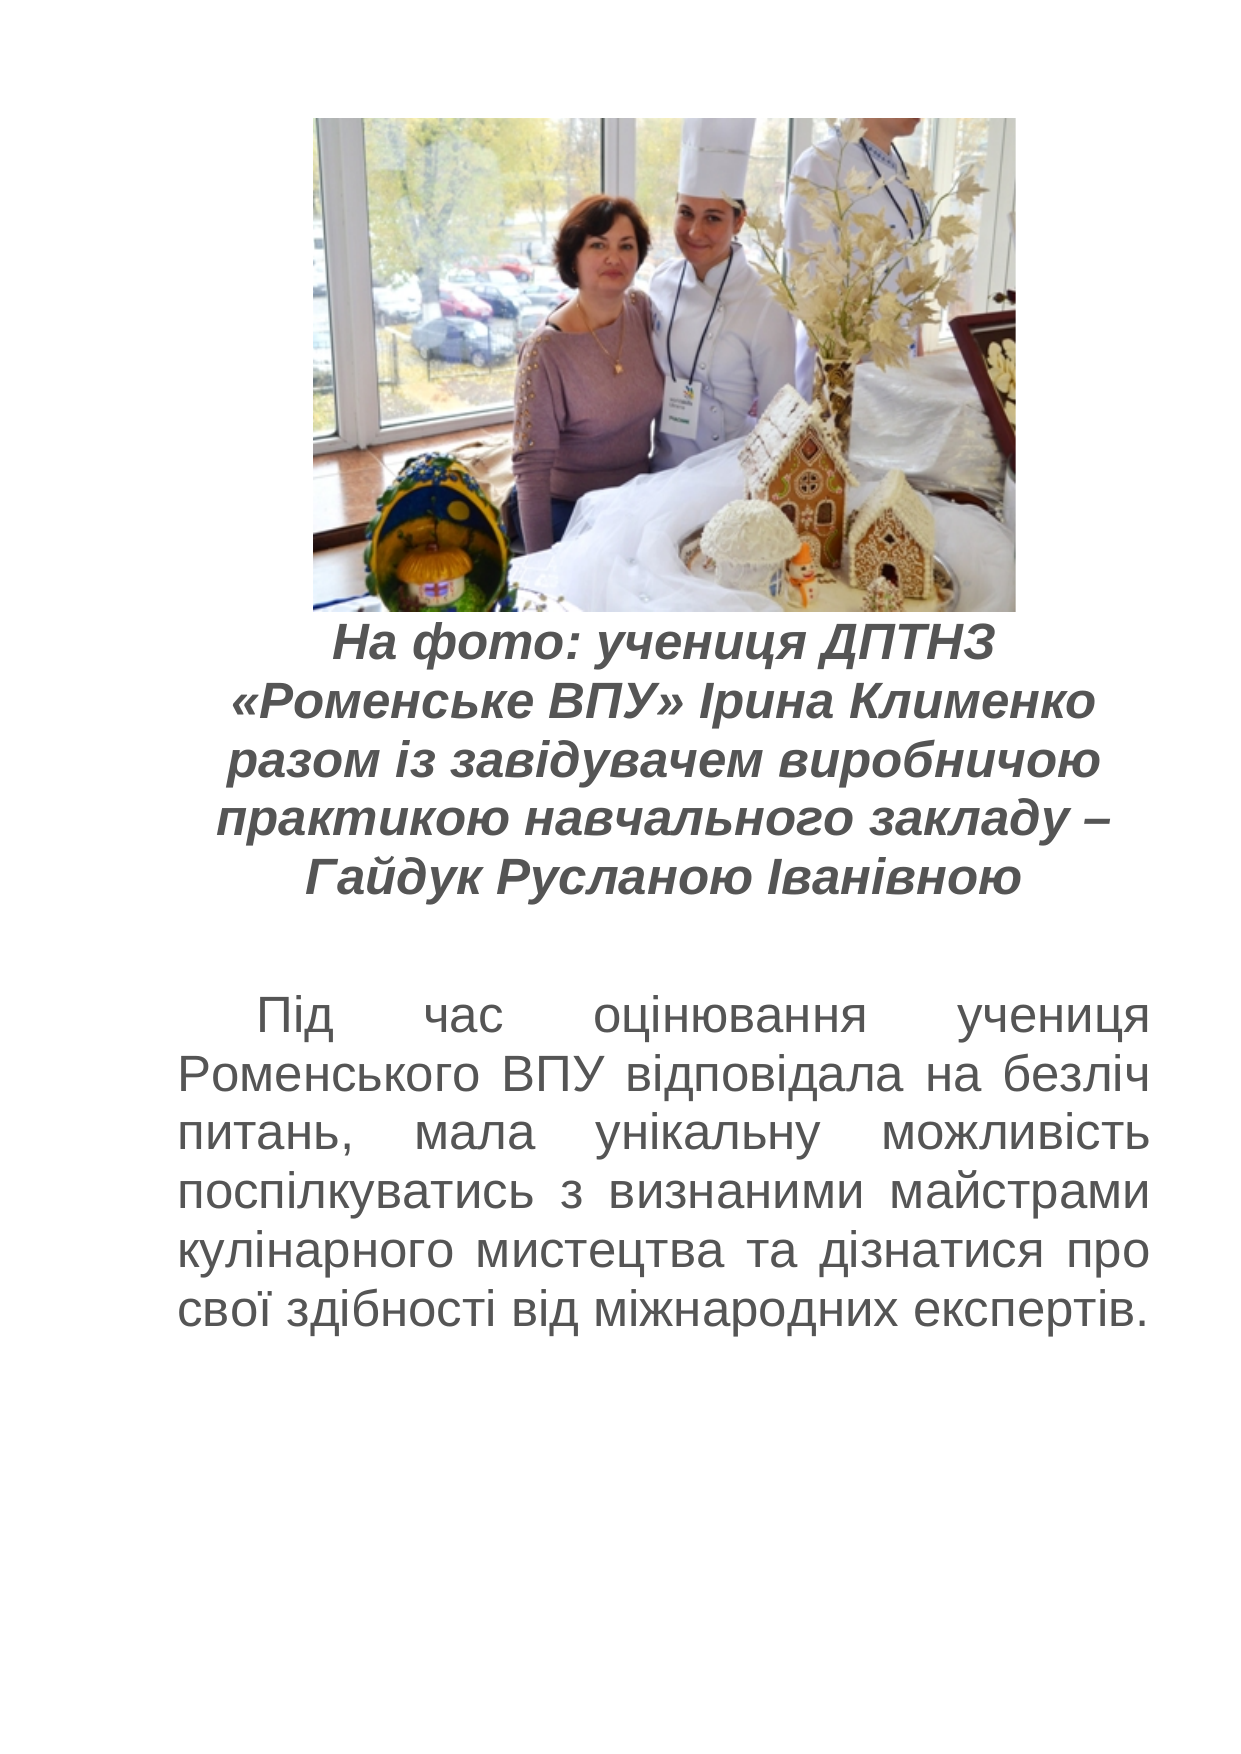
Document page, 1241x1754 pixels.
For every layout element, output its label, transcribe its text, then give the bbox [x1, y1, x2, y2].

picture [313, 118, 1016, 612]
text Під час оцінювання учениця Роменського ВПУ відповідала на безліч питань, мала унікальну можливість поспілкуватись з визнаними майстрами кулінарного мистецтва та дізнатися про свої здібності від міжнародних експертів. [177, 984, 1152, 1337]
text На фото: учениця ДПТНЗ «Роменське ВПУ» Ірина Клименко разом із завідувачем виробничою практикою навчального закладу – Гайдук Русланою Іванівною [177, 612, 1152, 905]
